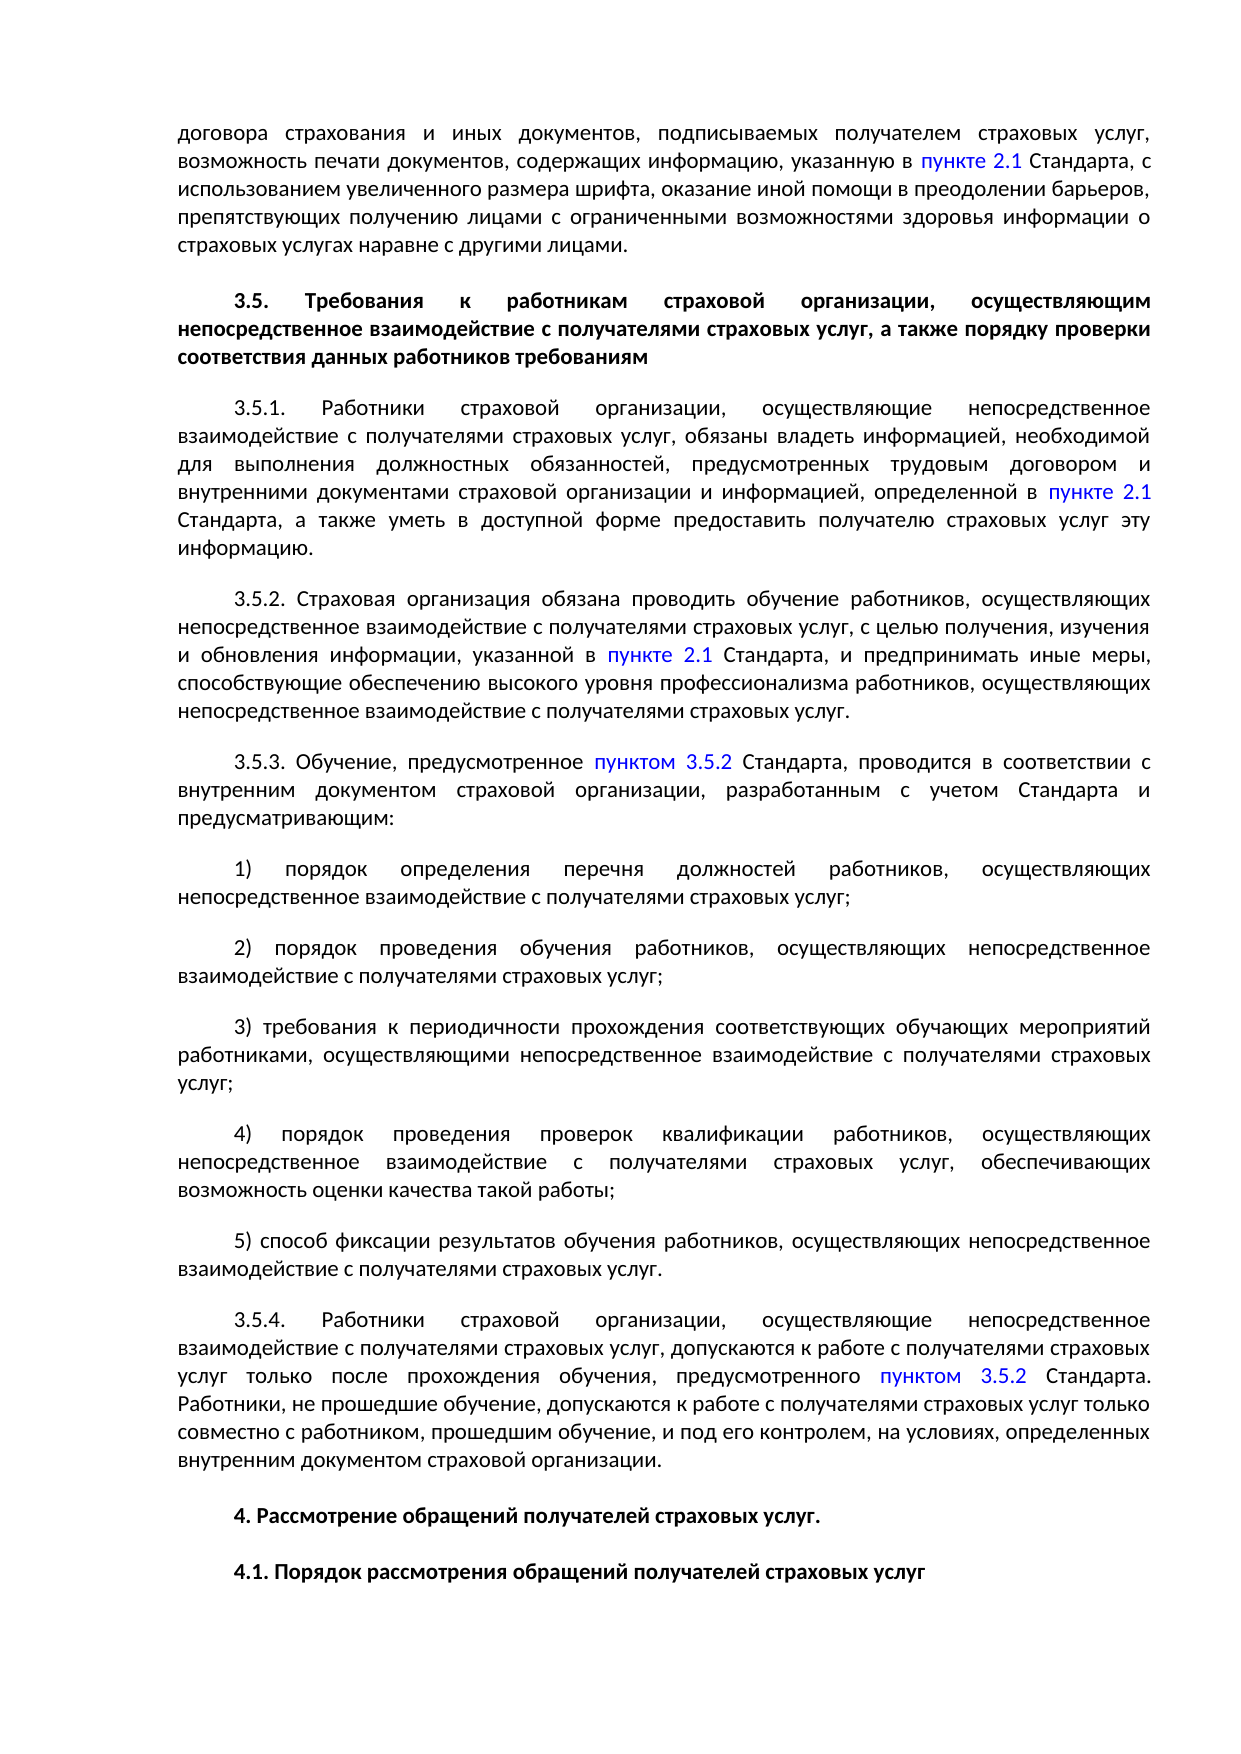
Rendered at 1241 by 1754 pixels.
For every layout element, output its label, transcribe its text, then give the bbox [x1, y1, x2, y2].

text 1) порядок определения перечня должностей работников, осуществляющих непосредственное взаимодействие с получателями страховых услуг; [177, 854, 1152, 910]
text 3) требования к периодичности прохождения соответствующих обучающих мероприятий работниками, осуществляющими непосредственное взаимодействие с получателями страховых услуг; [177, 1012, 1152, 1096]
text 2) порядок проведения обучения работников, осуществляющих непосредственное взаимодействие с получателями страховых услуг; [177, 933, 1152, 989]
text 3.5.4. Работники страховой организации, осуществляющие непосредственное взаимодействие с получателями страховых услуг, допускаются к работе с получателями страховых услуг только после прохождения обучения, предусмотренного пунктом 3.5.2 Стандарта. Работники, не прошедшие обучение, допускаются к работе с получателями страховых услуг только совместно с работником, прошедшим обучение, и под его контролем, на условиях, определенных внутренним документом страховой организации. [177, 1305, 1152, 1473]
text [177, 118, 1152, 258]
title 3.5. Требования к работникам страховой организации, осуществляющим непосредственное взаимодействие с получателями страховых услуг, а также порядку проверки соответствия данных работников требованиям [177, 286, 1152, 370]
text 5) способ фиксации результатов обучения работников, осуществляющих непосредственное взаимодействие с получателями страховых услуг. [177, 1226, 1152, 1282]
text 3.5.1. Работники страховой организации, осуществляющие непосредственное взаимодействие с получателями страховых услуг, обязаны владеть информацией, необходимой для выполнения должностных обязанностей, предусмотренных трудовым договором и внутренними документами страховой организации и информацией, определенной в пункте 2.1 Стандарта, а также уметь в доступной форме предоставить получателю страховых услуг эту информацию. [177, 393, 1152, 561]
title 4. Рассмотрение обращений получателей страховых услуг. [177, 1501, 1152, 1529]
title 4.1. Порядок рассмотрения обращений получателей страховых услуг [177, 1557, 1152, 1585]
text 3.5.3. Обучение, предусмотренное пунктом 3.5.2 Стандарта, проводится в соответствии с внутренним документом страховой организации, разработанным с учетом Стандарта и предусматривающим: [177, 747, 1152, 831]
text 3.5.2. Страховая организация обязана проводить обучение работников, осуществляющих непосредственное взаимодействие с получателями страховых услуг, с целью получения, изучения и обновления информации, указанной в пункте 2.1 Стандарта, и предпринимать иные меры, способствующие обеспечению высокого уровня профессионализма работников, осуществляющих непосредственное взаимодействие с получателями страховых услуг. [177, 584, 1152, 724]
text 4) порядок проведения проверок квалификации работников, осуществляющих непосредственное взаимодействие с получателями страховых услуг, обеспечивающих возможность оценки качества такой работы; [177, 1119, 1152, 1203]
